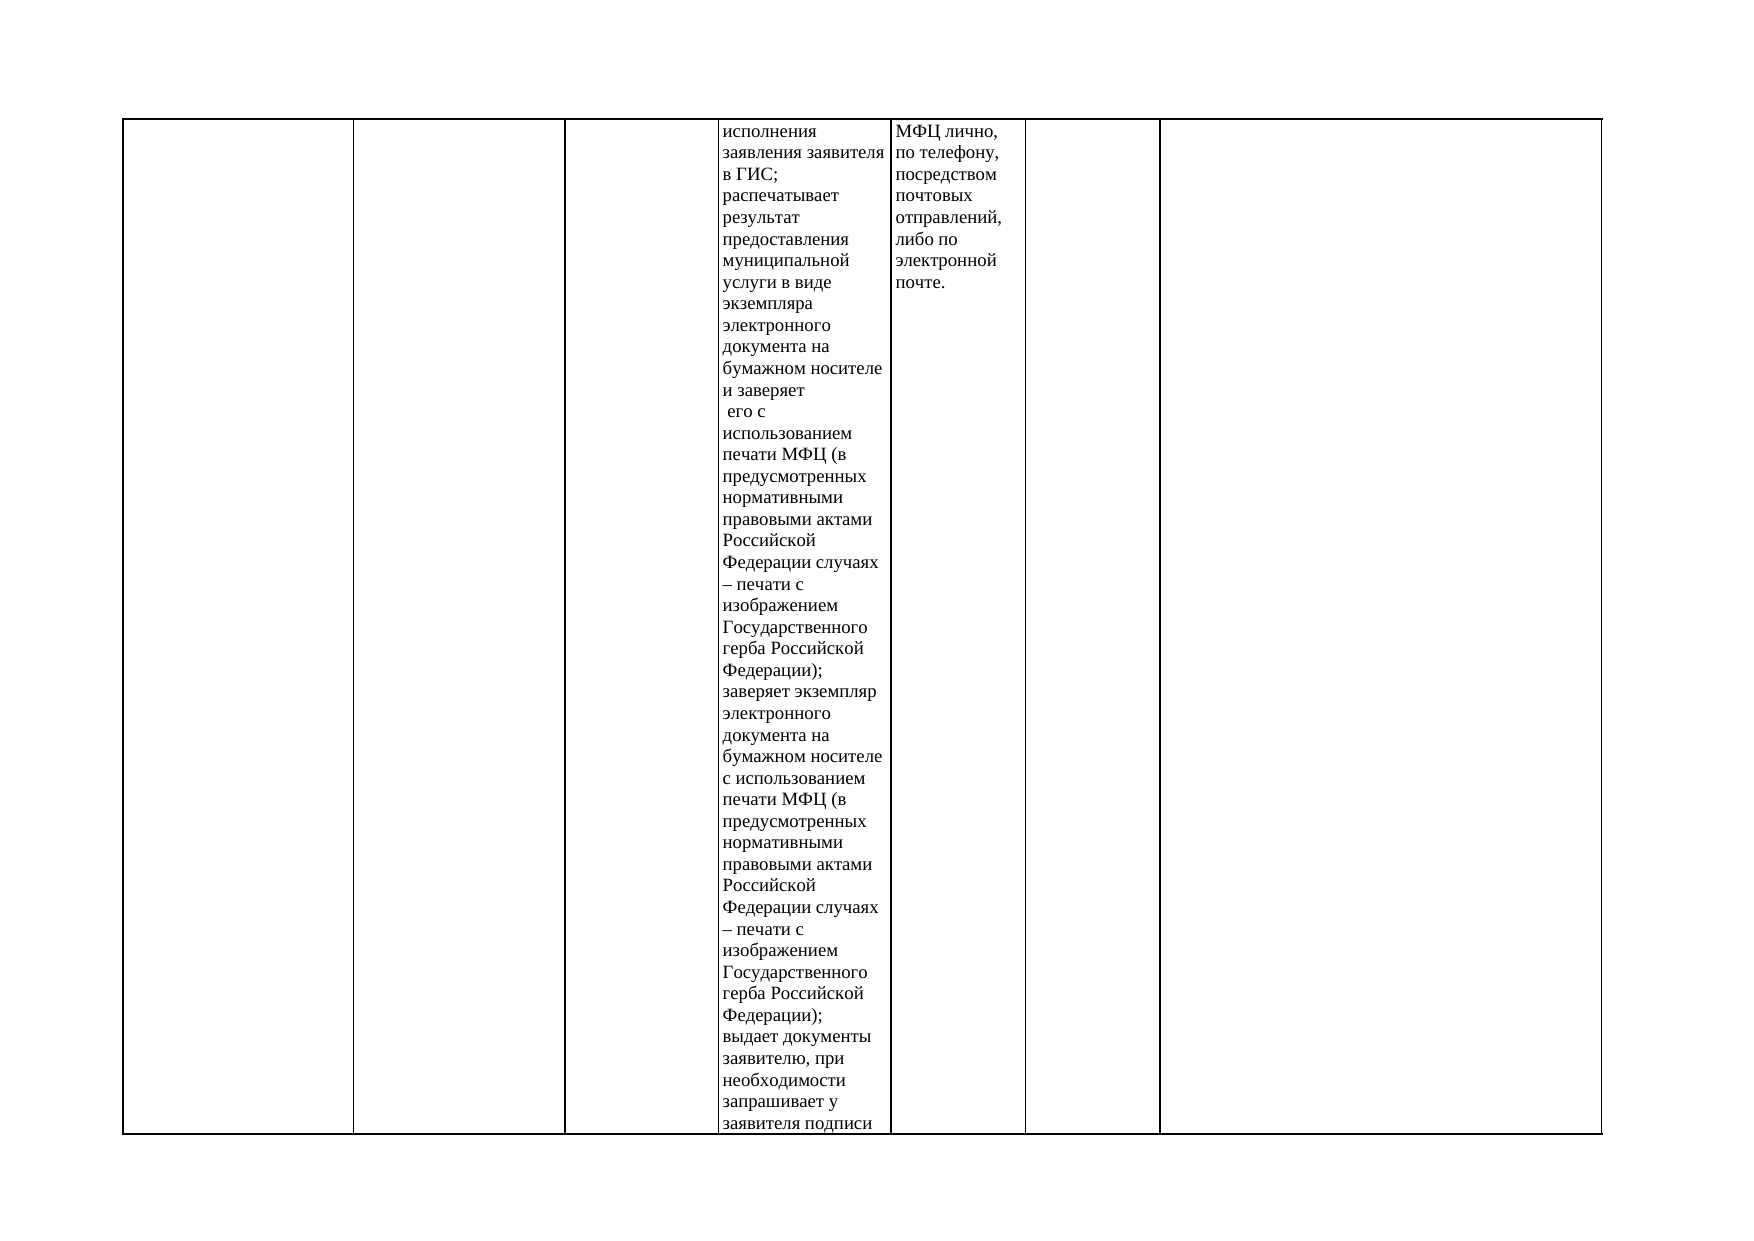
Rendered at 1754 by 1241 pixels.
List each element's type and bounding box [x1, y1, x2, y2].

table_cell [892, 120, 1025, 1133]
table_cell [1161, 120, 1601, 1133]
table_cell [719, 120, 890, 1133]
table_cell [354, 120, 564, 1133]
table_cell [566, 120, 718, 1133]
table_cell [1026, 120, 1159, 1133]
table_cell [124, 120, 353, 1133]
